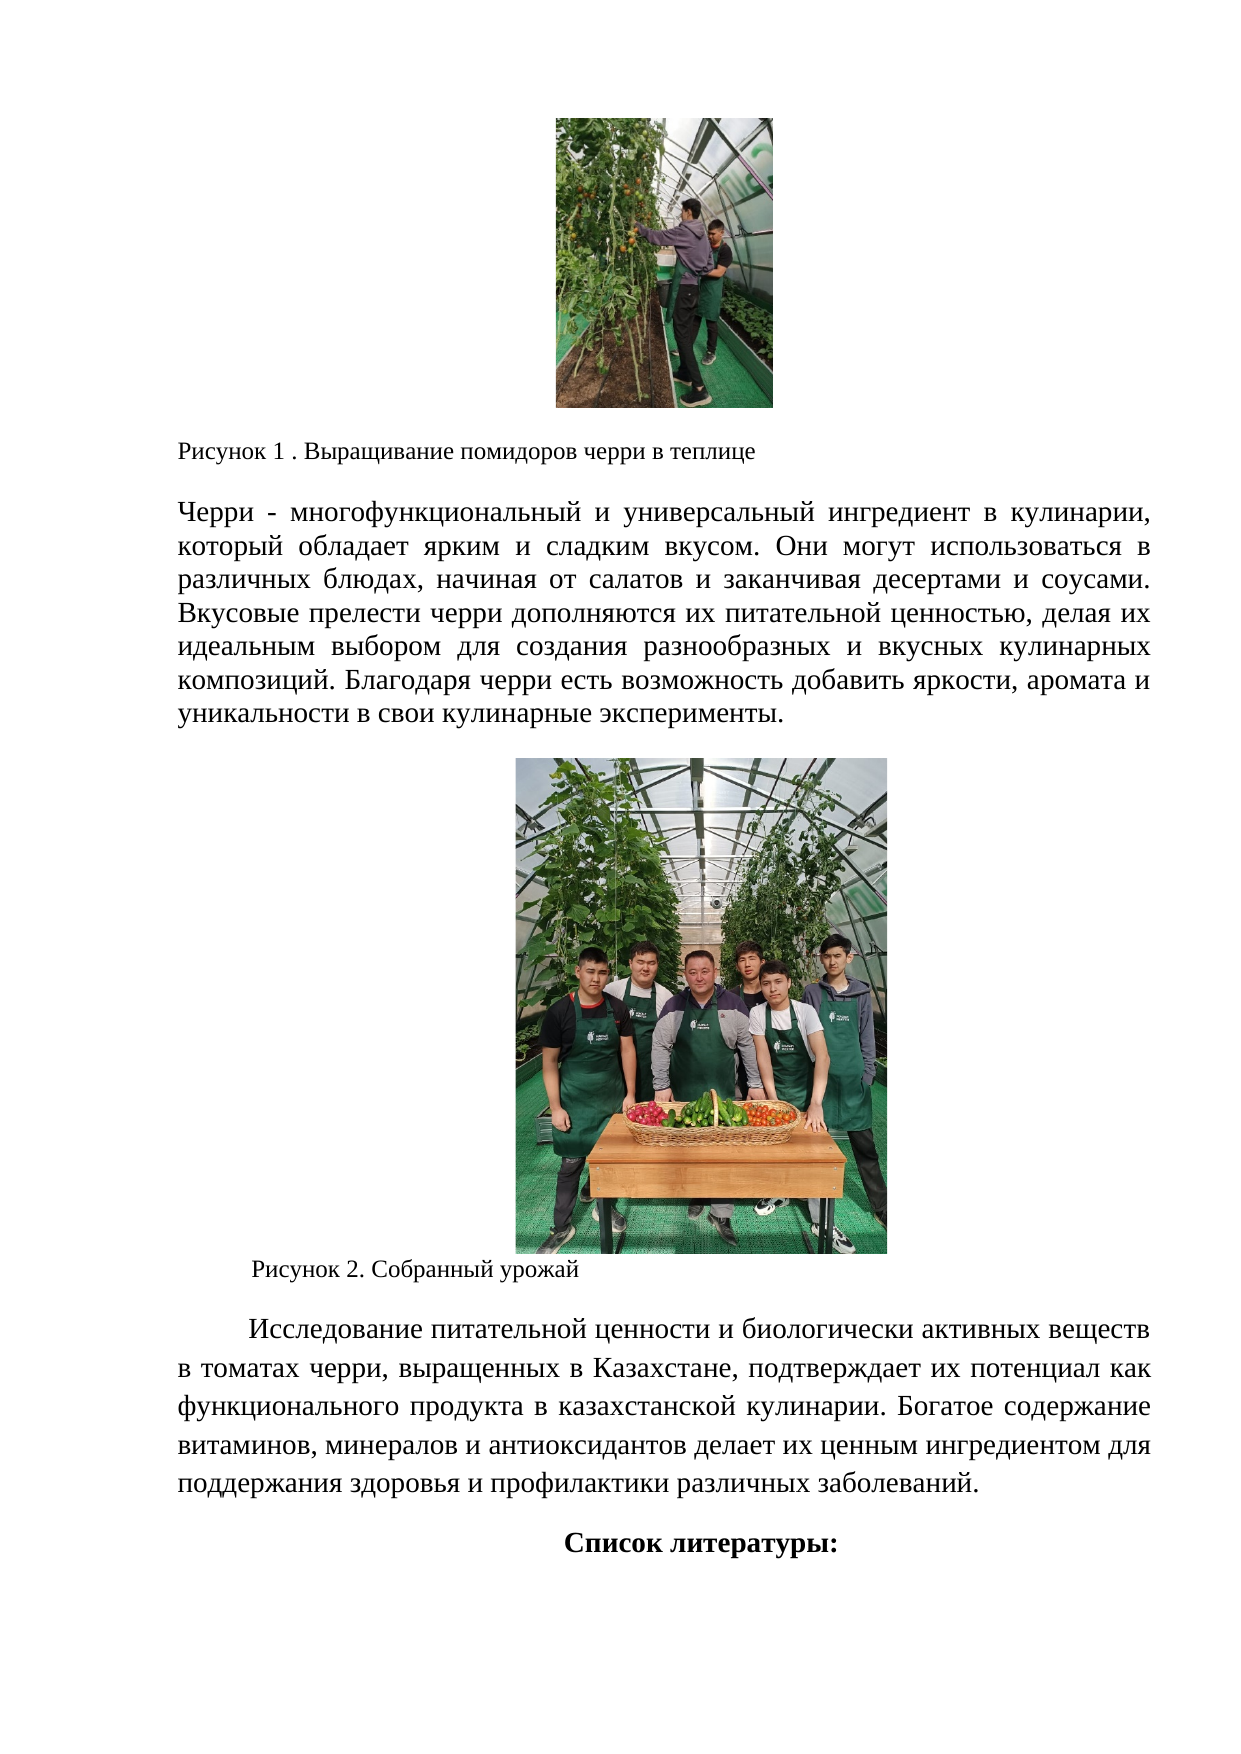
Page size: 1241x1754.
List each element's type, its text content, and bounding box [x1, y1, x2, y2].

text Рисунок 2. Собранный урожай [177, 1254, 1152, 1283]
text Список литературы: [177, 1525, 1152, 1558]
text Рисунок 1 . Выращивание помидоров черри в теплице [177, 436, 1152, 465]
text Черри - многофункциональный и универсальный ингредиент в кулинарии, который обладает ярким и сладким вкусом. Они могут использоваться в различных блюдах, начиная от салатов и заканчивая десертами и соусами. Вкусовые прелести черри дополняются их питательной ценностью, делая их идеальным выбором для создания разнообразных и вкусных кулинарных композиций. Благодаря черри есть возможность добавить яркости, аромата и уникальности в свои кулинарные эксперименты. [177, 494, 1152, 729]
picture [515, 758, 888, 1254]
text Исследование питательной ценности и биологически активных веществ в томатах черри, выращенных в Казахстане, подтверждает их потенциал как функционального продукта в казахстанской кулинарии. Богатое содержание витаминов, минералов и антиоксидантов делает их ценным ингредиентом для поддержания здоровья и профилактики различных заболеваний. [177, 1311, 1152, 1499]
picture [555, 118, 773, 408]
